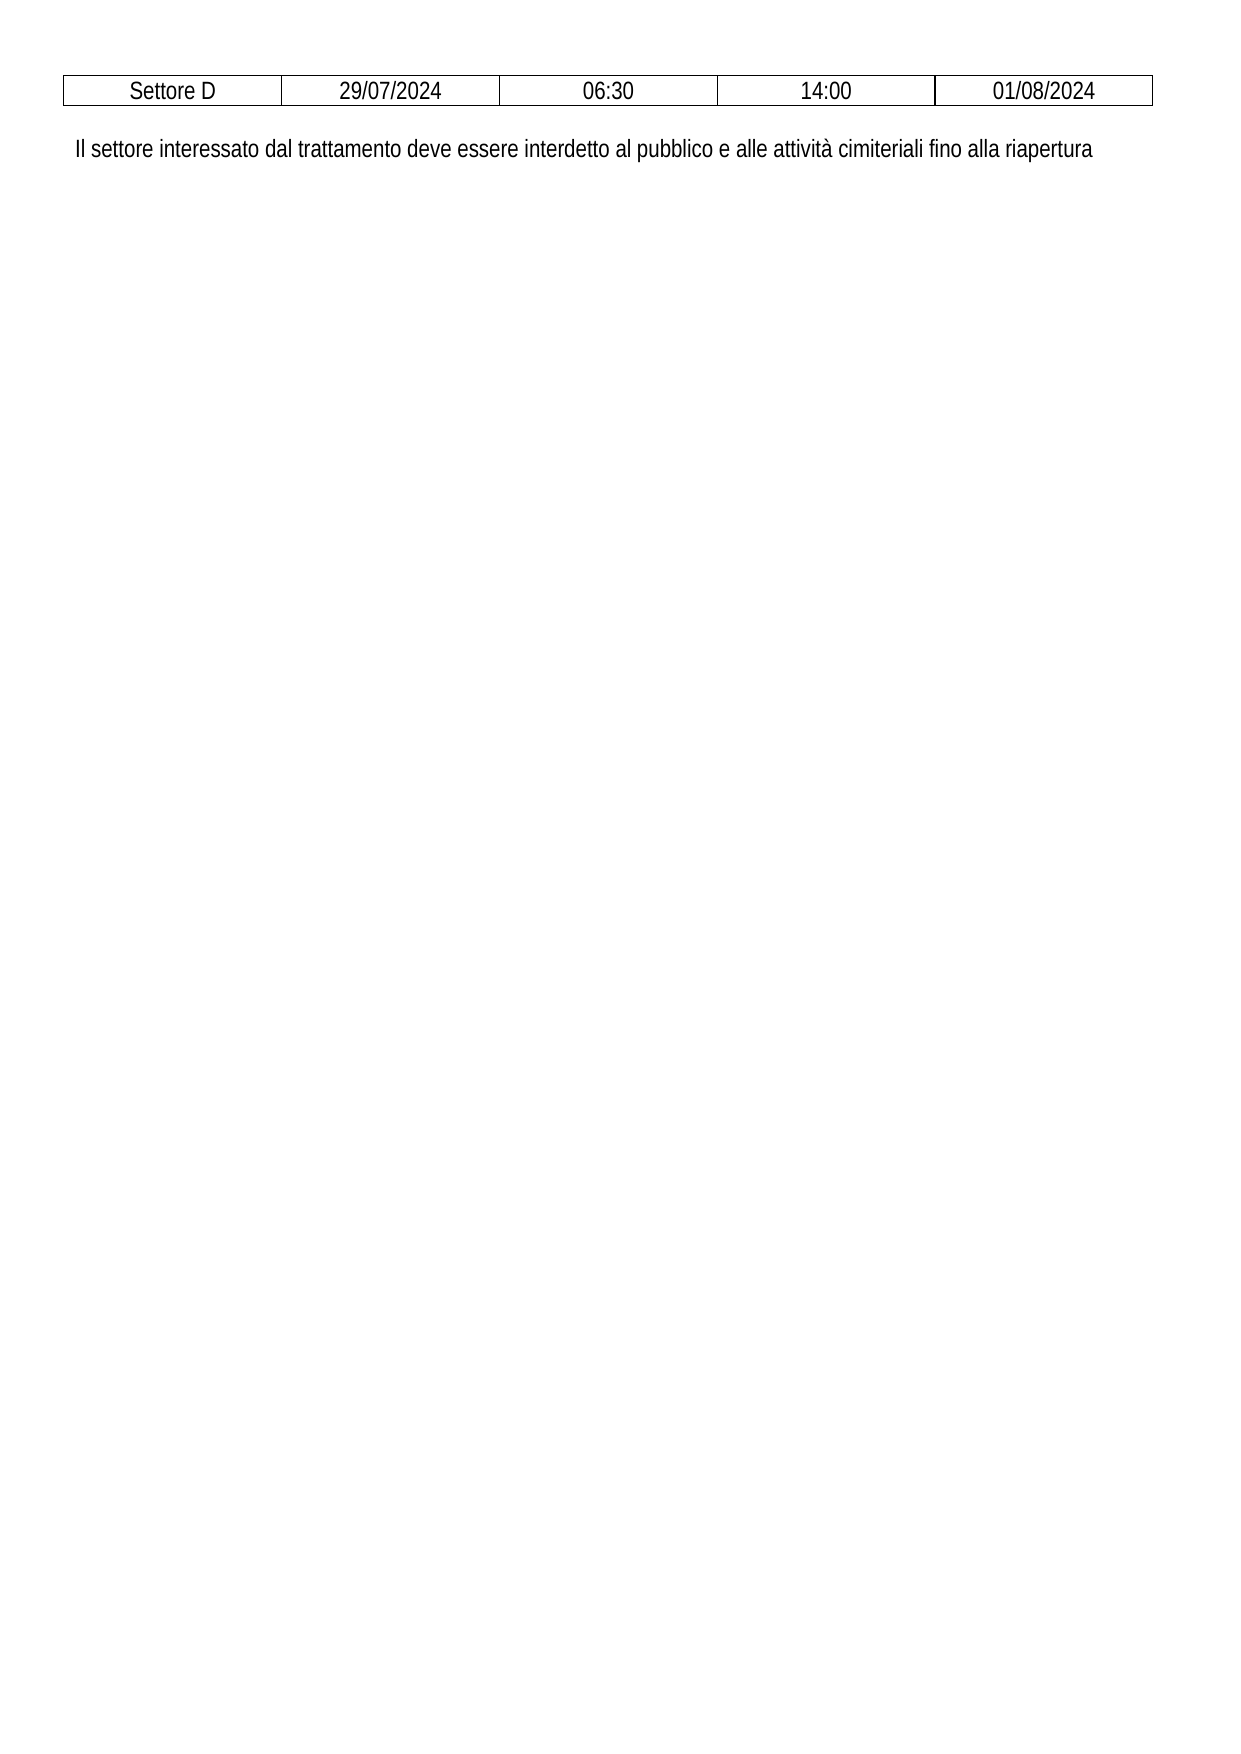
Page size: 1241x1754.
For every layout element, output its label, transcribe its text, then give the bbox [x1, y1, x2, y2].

table_cell 01/08/2024 [936, 76, 1152, 105]
table_cell 14:00 [718, 76, 934, 105]
table_cell 06:30 [500, 76, 717, 105]
table_cell 29/07/2024 [282, 76, 499, 105]
text Il settore interessato dal trattamento deve essere interdetto al pubblico e alle attività cimiteriali fino alla riapertura [75, 134, 1165, 163]
table_cell Settore D [64, 76, 281, 105]
